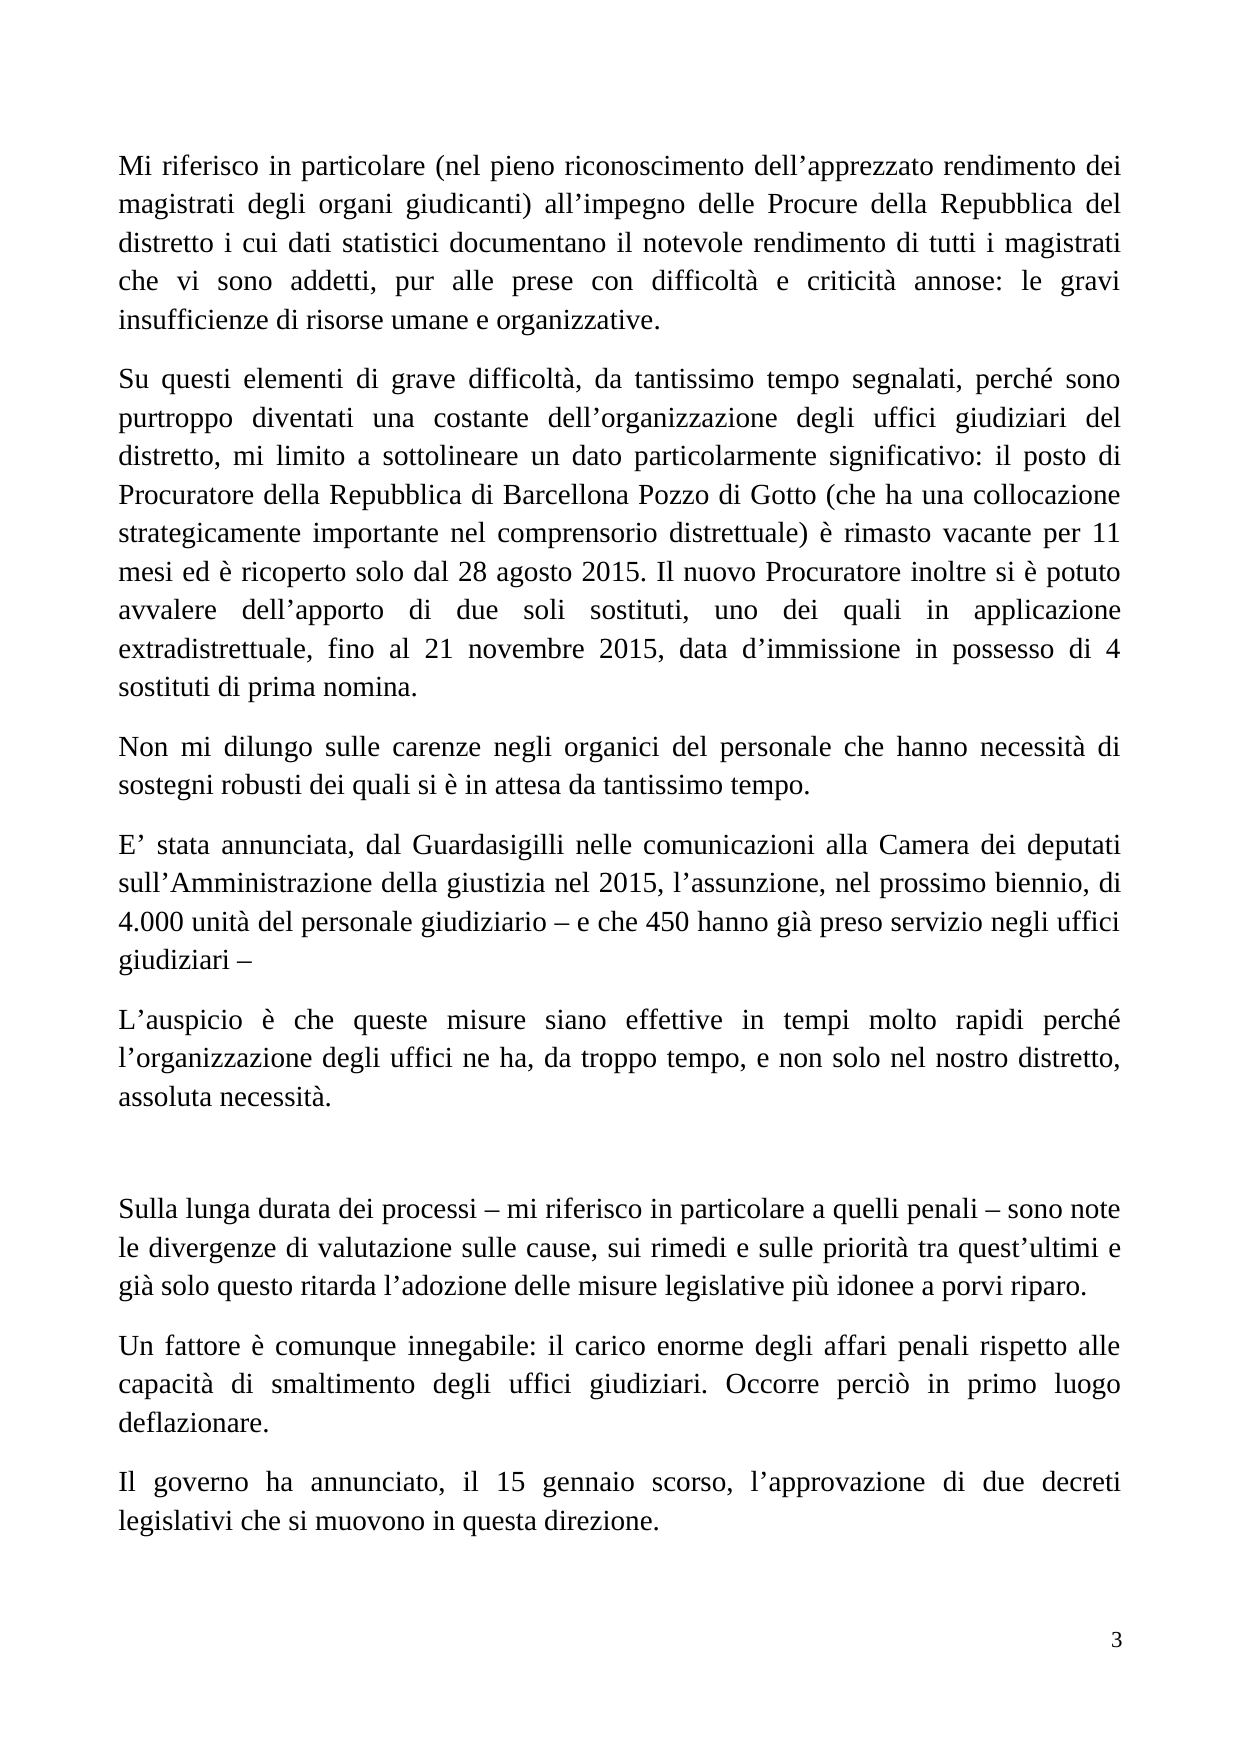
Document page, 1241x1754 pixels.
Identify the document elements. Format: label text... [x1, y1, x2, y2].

text Su questi elementi di grave difficoltà, da tantissimo tempo segnalati, perché sono purtroppo diventati una costante dell’organizzazione degli uffici giudiziari del distretto, mi limito a sottolineare un dato particolarmente significativo: il posto di Procuratore della Repubblica di Barcellona Pozzo di Gotto (che ha una collocazione strategicamente importante nel comprensorio distrettuale) è rimasto vacante per 11 mesi ed è ricoperto solo dal 28 agosto 2015. Il nuovo Procuratore inoltre si è potuto avvalere dell’apporto di due soli sostituti, uno dei quali in applicazione extradistrettuale, fino al 21 novembre 2015, data d’immissione in possesso di 4 sostituti di prima nomina. [118, 361, 1122, 703]
text L’auspicio è che queste misure siano effettive in tempi molto rapidi perché l’organizzazione degli uffici ne ha, da troppo tempo, e non solo nel nostro distretto, assoluta necessità. [118, 1002, 1122, 1112]
text Il governo ha annunciato, il 15 gennaio scorso, l’approvazione di due decreti legislativi che si muovono in questa direzione. [118, 1464, 1122, 1536]
text Mi riferisco in particolare (nel pieno riconoscimento dell’apprezzato rendimento dei magistrati degli organi giudicanti) all’impegno delle Procure della Repubblica del distretto i cui dati statistici documentano il notevole rendimento di tutti i magistrati che vi sono addetti, pur alle prese con difficoltà e criticità annose: le gravi insufficienze di risorse umane e organizzative. [118, 148, 1122, 335]
text Non mi dilungo sulle carenze negli organici del personale che hanno necessità di sostegni robusti dei quali si è in attesa da tantissimo tempo. [118, 729, 1122, 801]
text Un fattore è comunque innegabile: il carico enorme degli affari penali rispetto alle capacità di smaltimento degli uffici giudiziari. Occorre perciò in primo luogo deflazionare. [118, 1328, 1122, 1438]
text E’ stata annunciata, dal Guardasigilli nelle comunicazioni alla Camera dei deputati sull’Amministrazione della giustizia nel 2015, l’assunzione, nel prossimo biennio, di 4.000 unità del personale giudiziario – e che 450 hanno già preso servizio negli uffici giudiziari – [118, 827, 1122, 976]
text Sulla lunga durata dei processi – mi riferisco in particolare a quelli penali – sono note le divergenze di valutazione sulle cause, sui rimedi e sulle priorità tra quest’ultimi e già solo questo ritarda l’adozione delle misure legislative più idonee a porvi riparo. [118, 1191, 1122, 1302]
